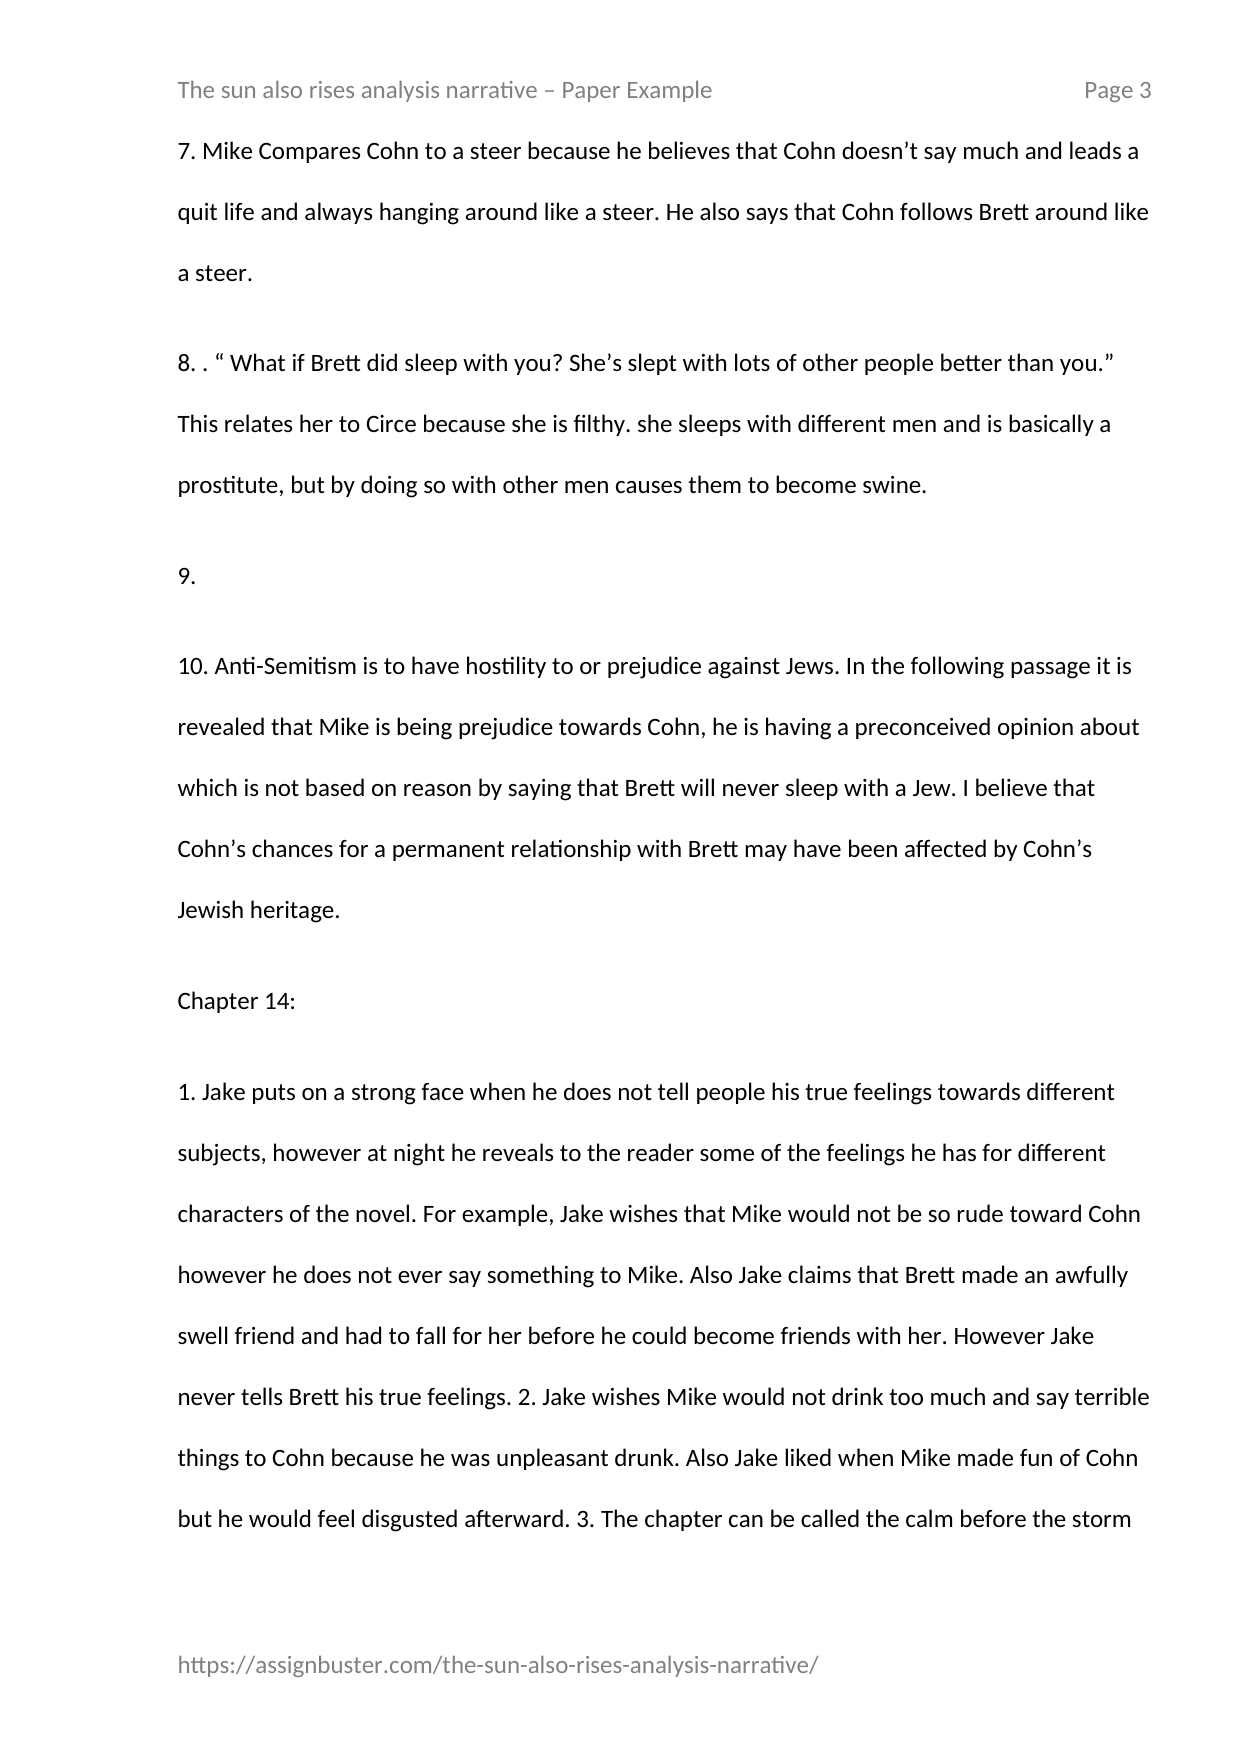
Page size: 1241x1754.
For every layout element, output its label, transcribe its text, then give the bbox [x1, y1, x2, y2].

text 9. [177, 560, 1152, 591]
text Chapter 14: [177, 985, 1152, 1016]
text 7. Mike Compares Cohn to a steer because he believes that Cohn doesn’t say much and leads a quit life and always hanging around like a steer. He also says that Cohn follows Brett around like a steer. [177, 135, 1152, 287]
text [177, 1076, 1152, 1533]
text 8. . “ What if Brett did sleep with you? She’s slept with lots of other people better than you.” This relates her to Circe because she is filthy. she sleeps with different men and is basically a prostitute, but by doing so with other men causes them to become swine. [177, 347, 1152, 500]
text 10. Anti-Semitism is to have hostility to or prejudice against Jews. In the following passage it is revealed that Mike is being prejudice towards Cohn, he is having a preconceived opinion about which is not based on reason by saying that Brett will never sleep with a Jew. I believe that Cohn’s chances for a permanent relationship with Brett may have been affected by Cohn’s Jewish heritage. [177, 651, 1152, 925]
